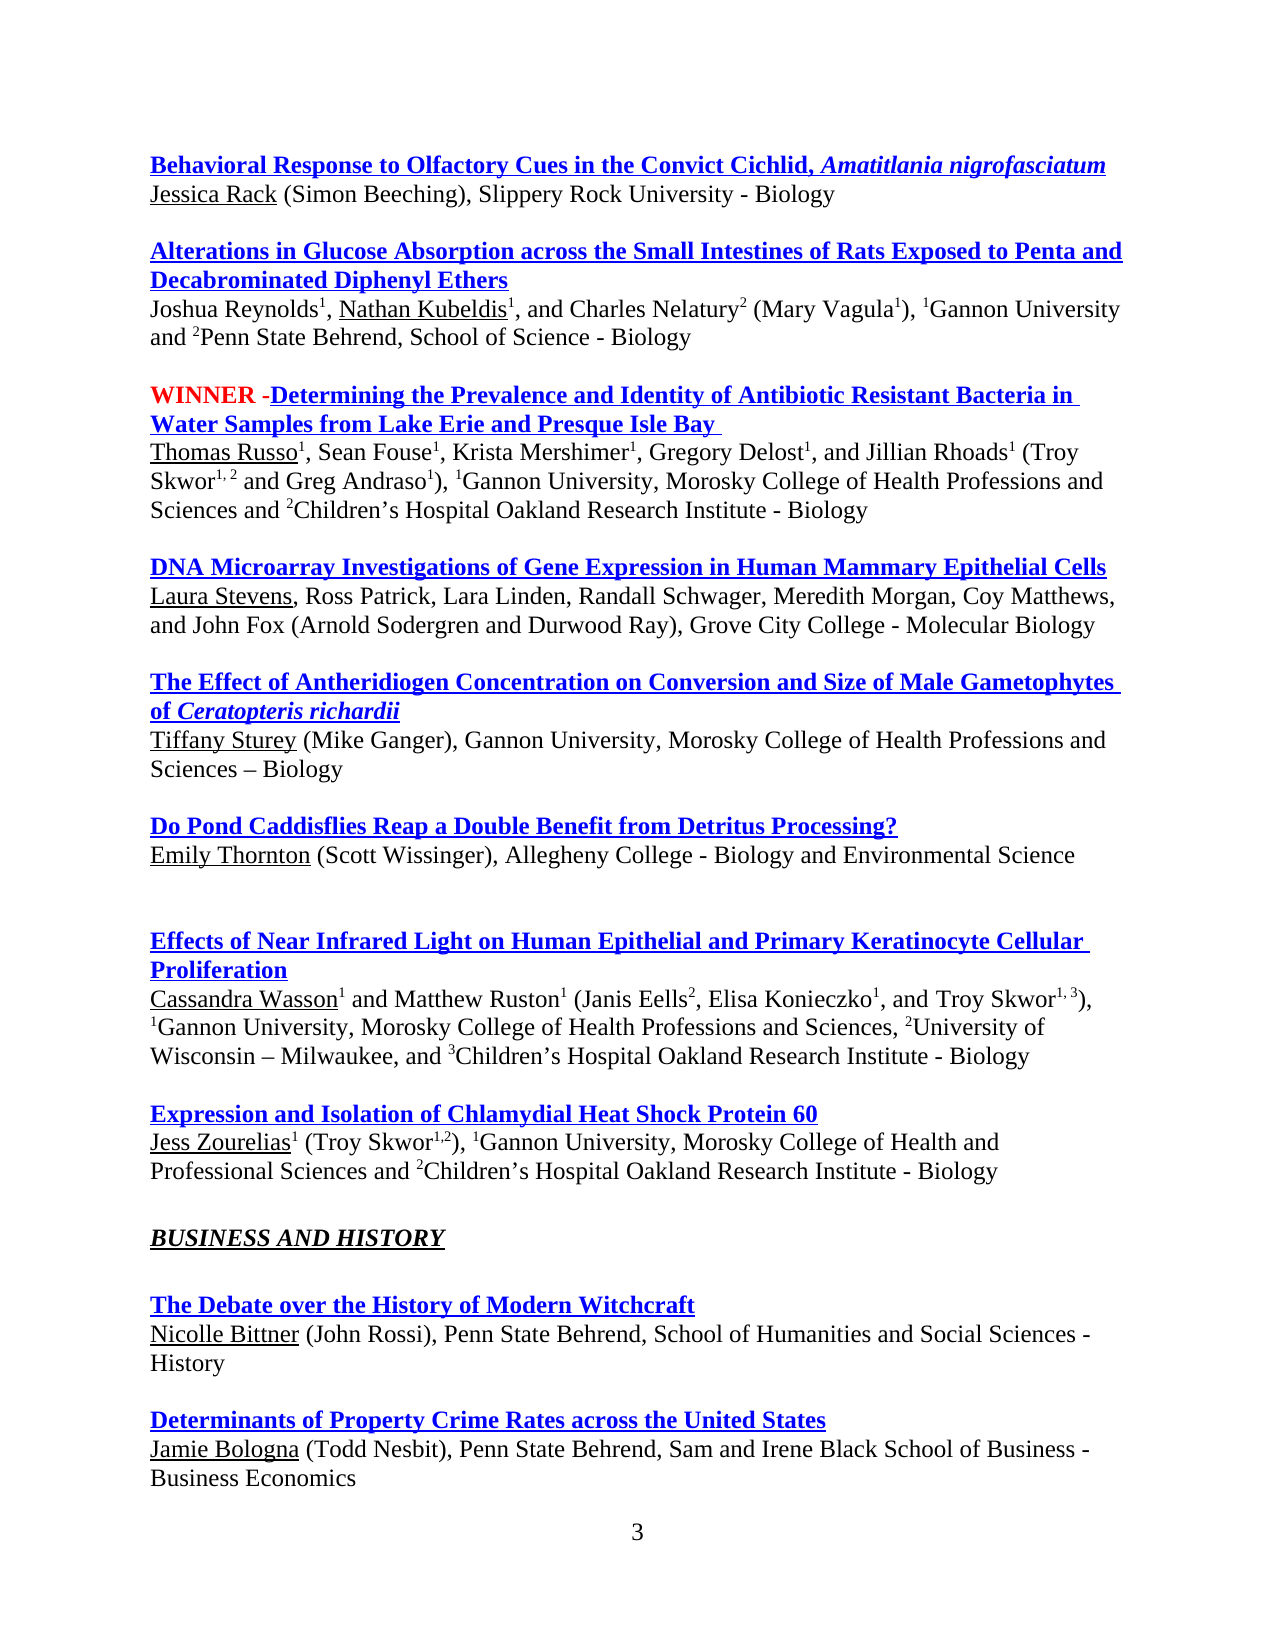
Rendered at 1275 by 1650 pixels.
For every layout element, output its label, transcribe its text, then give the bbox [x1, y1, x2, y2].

text Jessica Rack (Simon Beeching), Slippery Rock University - Biology [150, 179, 1125, 207]
text Alterations in Glucose Absorption across the Small Intestines of Rats Exposed to Penta and Decabrominated Diphenyl Ethers [150, 236, 1125, 294]
text The Debate over the History of Modern Witchcraft [150, 1290, 1125, 1319]
text Expression and Isolation of Chlamydial Heat Shock Protein 60 [150, 1099, 1125, 1127]
text Laura Stevens, Ross Patrick, Lara Linden, Randall Schwager, Meredith Morgan, Coy Matthews, and John Fox (Arnold Sodergren and Durwood Ray), Grove City College - Molecular Biology [150, 581, 1125, 639]
text DNA Microarray Investigations of Gene Expression in Human Mammary Epithelial Cells [150, 552, 1125, 581]
text Jess Zourelias1 (Troy Skwor1,2), 1Gannon University, Morosky College of Health and Professional Sciences and 2Children’s Hospital Oakland Research Institute - Biology [150, 1127, 1125, 1185]
text Cassandra Wasson1 and Matthew Ruston1 (Janis Eells2, Elisa Konieczko1, and Troy Skwor1, 3), 1Gannon University, Morosky College of Health Professions and Sciences, 2University of Wisconsin – Milwaukee, and 3Children’s Hospital Oakland Research Institute - Biology [150, 984, 1125, 1070]
text Behavioral Response to Olfactory Cues in the Convict Cichlid, Amatitlania nigrofasciatum [150, 150, 1125, 179]
text Nicolle Bittner (John Rossi), Penn State Behrend, School of Humanities and Social Sciences - History [150, 1319, 1125, 1377]
text Jamie Bologna (Todd Nesbit), Penn State Behrend, Sam and Irene Black School of Business - Business Economics [150, 1434, 1125, 1492]
text Determinants of Property Crime Rates across the United States [150, 1405, 1125, 1434]
text WINNER -Determining the Prevalence and Identity of Antibiotic Resistant Bacteria in Water Samples from Lake Erie and Presque Isle Bay [150, 380, 1125, 437]
text Tiffany Sturey (Mike Ganger), Gannon University, Morosky College of Health Professions and Sciences – Biology [150, 725, 1125, 782]
text Thomas Russo1, Sean Fouse1, Krista Mershimer1, Gregory Delost1, and Jillian Rhoads1 (Troy Skwor1, 2 and Greg Andraso1), 1Gannon University, Morosky College of Health Professions and Sciences and 2Children’s Hospital Oakland Research Institute - Biology [150, 437, 1125, 524]
text The Effect of Antheridiogen Concentration on Conversion and Size of Male Gametophytes of Ceratopteris richardii [150, 667, 1125, 725]
subtitle BUSINESS AND HISTORY [150, 1223, 1125, 1252]
text Effects of Near Infrared Light on Human Epithelial and Primary Keratinocyte Cellular Proliferation [150, 926, 1125, 984]
text Joshua Reynolds1, Nathan Kubeldis1, and Charles Nelatury2 (Mary Vagula1), 1Gannon University and 2Penn State Behrend, School of Science - Biology [150, 294, 1125, 351]
text Do Pond Caddisflies Reap a Double Benefit from Detritus Processing? [150, 811, 1125, 840]
text Emily Thornton (Scott Wissinger), Allegheny College - Biology and Environmental Science [150, 840, 1125, 869]
